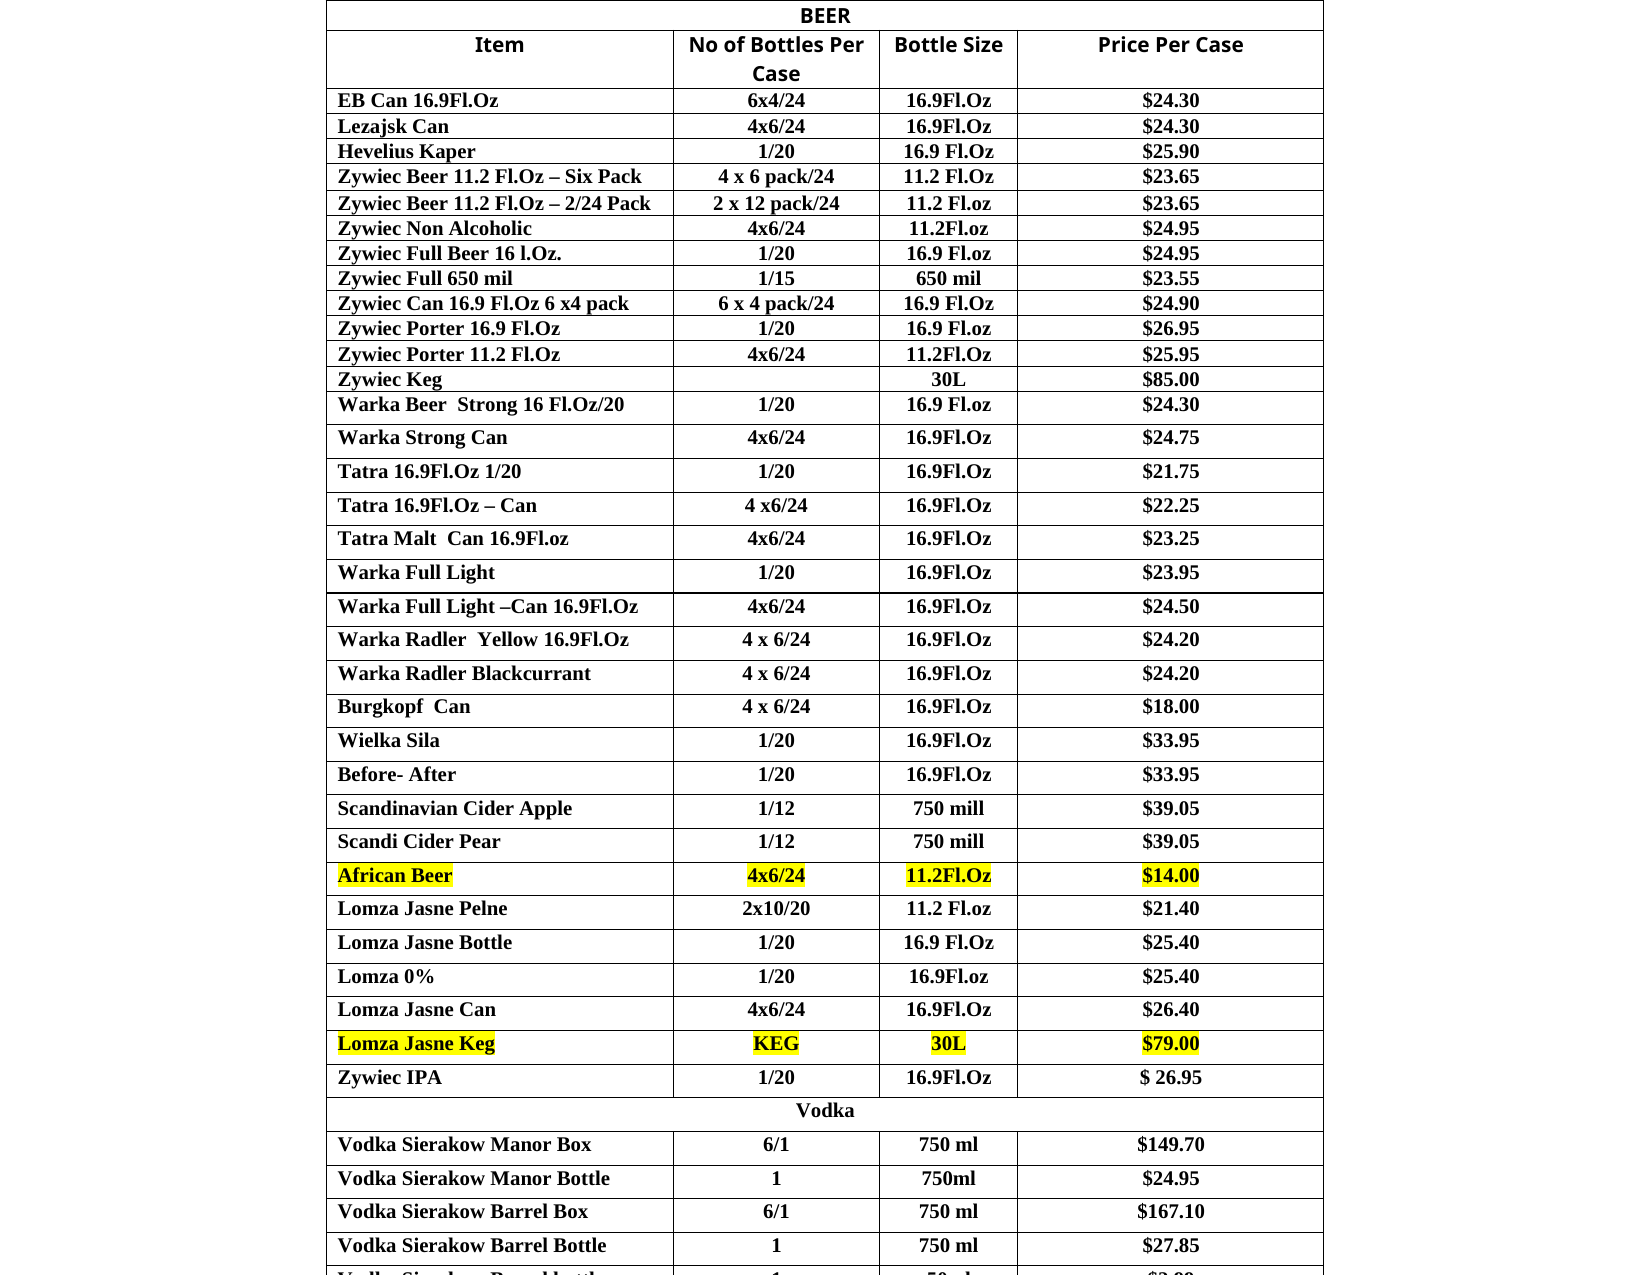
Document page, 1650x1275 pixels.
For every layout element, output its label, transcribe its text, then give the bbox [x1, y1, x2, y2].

table_cell 16.9Fl.Oz [880, 560, 1017, 592]
table_cell 16.9 Fl.oz [880, 392, 1017, 424]
table_cell $24.30 [1018, 392, 1323, 424]
table_cell $24.20 [1018, 627, 1323, 660]
table_cell Vodka Sierakow Barrel Bottle [327, 1233, 673, 1265]
table_cell Zywiec Full Beer 16 l.Oz. [327, 241, 673, 265]
table_cell 11.2 Fl.Oz [880, 164, 1017, 190]
table_header BEER [327, 1, 1323, 29]
table_cell $149.70 [1018, 1132, 1323, 1164]
table_cell $24.95 [1018, 216, 1323, 240]
table_cell $167.10 [1018, 1199, 1323, 1232]
table_cell $23.55 [1018, 266, 1323, 290]
table_cell $26.95 [1018, 316, 1323, 340]
table_cell Warka Beer Strong 16 Fl.Oz/20 [327, 392, 673, 424]
table_cell Before- After [327, 762, 673, 794]
table_cell Tatra 16.9Fl.Oz 1/20 [327, 459, 673, 492]
table_cell $39.05 [1018, 795, 1323, 828]
table_cell 16.9Fl.Oz [880, 661, 1017, 693]
table_cell 4 x 6/24 [674, 695, 879, 727]
table_cell $24.95 [1018, 1166, 1323, 1198]
table_cell 650 mil [880, 266, 1017, 290]
table_cell 1/20 [674, 1065, 879, 1097]
table_cell Item [327, 31, 673, 87]
table_cell Warka Full Light –Can 16.9Fl.Oz [327, 594, 673, 626]
table_cell 6x4/24 [674, 89, 879, 112]
table_cell 16.9 Fl.oz [880, 241, 1017, 265]
table_cell 16.9Fl.Oz [880, 493, 1017, 525]
table_cell Lomza 0% [327, 964, 673, 996]
table_cell EB Can 16.9Fl.Oz [327, 89, 673, 112]
table_cell 1/20 [674, 316, 879, 340]
table_cell 16.9Fl.Oz [880, 627, 1017, 660]
table_cell 4x6/24 [674, 341, 879, 366]
table_cell 4 x6/24 [674, 493, 879, 525]
table_cell 4x6/24 [674, 526, 879, 559]
table_cell 4x6/24 [674, 863, 879, 895]
table_cell $25.40 [1018, 930, 1323, 963]
table_cell $24.50 [1018, 594, 1323, 626]
table_cell 16.9Fl.Oz [880, 114, 1017, 138]
table_cell Warka Strong Can [327, 425, 673, 458]
table_cell $23.95 [1018, 560, 1323, 592]
table_cell 11.2 Fl.oz [880, 896, 1017, 929]
table_cell Price Per Case [1018, 31, 1323, 87]
table_cell 16.9 Fl.Oz [880, 139, 1017, 163]
table_cell 4x6/24 [674, 216, 879, 240]
table_cell 11.2Fl.Oz [880, 341, 1017, 366]
table_cell 16.9Fl.Oz [880, 762, 1017, 794]
table_cell $22.25 [1018, 493, 1323, 525]
table_cell 16.9 Fl.Oz [880, 291, 1017, 315]
table_cell 4x6/24 [674, 425, 879, 458]
table_cell Lomza Jasne Keg [327, 1031, 673, 1063]
table_cell Zywiec Can 16.9 Fl.Oz 6 x4 pack [327, 291, 673, 315]
table_cell $24.20 [1018, 661, 1323, 693]
table_cell $21.40 [1018, 896, 1323, 929]
table_cell Lomza Jasne Can [327, 997, 673, 1030]
table_cell 1/20 [674, 728, 879, 761]
table_cell 16.9Fl.Oz [880, 594, 1017, 626]
table_cell Burgkopf Can [327, 695, 673, 727]
table_cell 1 [674, 1233, 879, 1265]
table_cell 6/1 [674, 1132, 879, 1164]
table_cell 750 ml [880, 1132, 1017, 1164]
table_cell 4x6/24 [674, 594, 879, 626]
table_cell 1 [674, 1166, 879, 1198]
table_cell Vodka Sierakow Manor Box [327, 1132, 673, 1164]
table_cell Zywiec IPA [327, 1065, 673, 1097]
table_cell 16.9Fl.Oz [880, 425, 1017, 458]
table_cell 16.9Fl.Oz [880, 89, 1017, 112]
table_cell Warka Radler Yellow 16.9Fl.Oz [327, 627, 673, 660]
table_cell 4x6/24 [674, 114, 879, 138]
table_cell $23.25 [1018, 526, 1323, 559]
table_cell $25.90 [1018, 139, 1323, 163]
table_cell 1/20 [674, 139, 879, 163]
table_cell 4 x 6/24 [674, 627, 879, 660]
table_cell Lomza Jasne Pelne [327, 896, 673, 929]
table_cell 4x6/24 [674, 997, 879, 1030]
table_cell $24.30 [1018, 114, 1323, 138]
table_cell Zywiec Porter 11.2 Fl.Oz [327, 341, 673, 366]
table_cell 1/20 [674, 560, 879, 592]
table_cell $33.95 [1018, 762, 1323, 794]
table_cell 16.9Fl.Oz [880, 728, 1017, 761]
table_cell $23.65 [1018, 164, 1323, 190]
table_cell 1/20 [674, 930, 879, 963]
table_cell $14.00 [1018, 863, 1323, 895]
table_cell 1/20 [674, 459, 879, 492]
table_cell 1/20 [674, 392, 879, 424]
table_cell 11.2 Fl.oz [880, 191, 1017, 215]
table_cell 2x10/20 [674, 896, 879, 929]
table_cell $33.95 [1018, 728, 1323, 761]
table_cell $24.75 [1018, 425, 1323, 458]
table_cell Warka Full Light [327, 560, 673, 592]
table_cell $39.05 [1018, 829, 1323, 862]
table_cell $24.90 [1018, 291, 1323, 315]
table_cell Lezajsk Can [327, 114, 673, 138]
table_cell $21.75 [1018, 459, 1323, 492]
table_cell 16.9Fl.oz [880, 964, 1017, 996]
table_cell KEG [674, 1031, 879, 1063]
table_cell Scandinavian Cider Apple [327, 795, 673, 828]
table_cell Zywiec Beer 11.2 Fl.Oz – Six Pack [327, 164, 673, 190]
table_cell $25.40 [1018, 964, 1323, 996]
table_cell Vodka Sierakow Manor Bottle [327, 1166, 673, 1198]
table_cell 11.2Fl.oz [880, 216, 1017, 240]
table_cell $24.30 [1018, 89, 1323, 112]
table_cell 16.9Fl.Oz [880, 526, 1017, 559]
table_cell 1/20 [674, 241, 879, 265]
table_cell 16.9Fl.Oz [880, 695, 1017, 727]
table_cell Hevelius Kaper [327, 139, 673, 163]
table_cell 1/15 [674, 266, 879, 290]
table_cell Zywiec Non Alcoholic [327, 216, 673, 240]
table_cell 16.9Fl.Oz [880, 1065, 1017, 1097]
table_cell African Beer [327, 863, 673, 895]
table_cell Zywiec Beer 11.2 Fl.Oz – 2/24 Pack [327, 191, 673, 215]
table_cell 1/20 [674, 964, 879, 996]
table_cell 750 mill [880, 829, 1017, 862]
table_cell Zywiec Full 650 mil [327, 266, 673, 290]
table_cell Wielka Sila [327, 728, 673, 761]
table_cell 16.9 Fl.oz [880, 316, 1017, 340]
table_cell 750 mill [880, 795, 1017, 828]
table_cell 11.2Fl.Oz [880, 863, 1017, 895]
table_cell $27.85 [1018, 1233, 1323, 1265]
table_cell 6/1 [674, 1199, 879, 1232]
table_cell Lomza Jasne Bottle [327, 930, 673, 963]
table_cell Zywiec Keg [327, 367, 673, 391]
table_cell [674, 367, 879, 391]
table_cell 4 x 6 pack/24 [674, 164, 879, 190]
table_cell No of Bottles Per Case [674, 31, 879, 87]
table_cell 750 ml [880, 1199, 1017, 1232]
table_cell $24.95 [1018, 241, 1323, 265]
table_cell 1/20 [674, 762, 879, 794]
table_cell $25.95 [1018, 341, 1323, 366]
table_cell Tatra 16.9Fl.Oz – Can [327, 493, 673, 525]
table_cell $18.00 [1018, 695, 1323, 727]
table_cell Scandi Cider Pear [327, 829, 673, 862]
table_cell 1/12 [674, 795, 879, 828]
table_cell 4 x 6/24 [674, 661, 879, 693]
table_cell Bottle Size [880, 31, 1017, 87]
table_cell 30L [880, 1031, 1017, 1063]
table_cell $26.40 [1018, 997, 1323, 1030]
table_cell 750ml [880, 1166, 1017, 1198]
table_cell Vodka [327, 1098, 1323, 1131]
table_cell 30L [880, 367, 1017, 391]
table_cell Vodka Sierakow Barrel Box [327, 1199, 673, 1232]
table_cell $23.65 [1018, 191, 1323, 215]
table_cell $85.00 [1018, 367, 1323, 391]
table_cell 2 x 12 pack/24 [674, 191, 879, 215]
table_cell 1/12 [674, 829, 879, 862]
table_cell $79.00 [1018, 1031, 1323, 1063]
table_cell 16.9 Fl.Oz [880, 930, 1017, 963]
table_cell 750 ml [880, 1233, 1017, 1265]
table_cell Tatra Malt Can 16.9Fl.oz [327, 526, 673, 559]
table_cell 16.9Fl.Oz [880, 459, 1017, 492]
table_cell 6 x 4 pack/24 [674, 291, 879, 315]
table_cell Warka Radler Blackcurrant [327, 661, 673, 693]
table_cell 16.9Fl.Oz [880, 997, 1017, 1030]
table_cell $ 26.95 [1018, 1065, 1323, 1097]
table_cell Zywiec Porter 16.9 Fl.Oz [327, 316, 673, 340]
